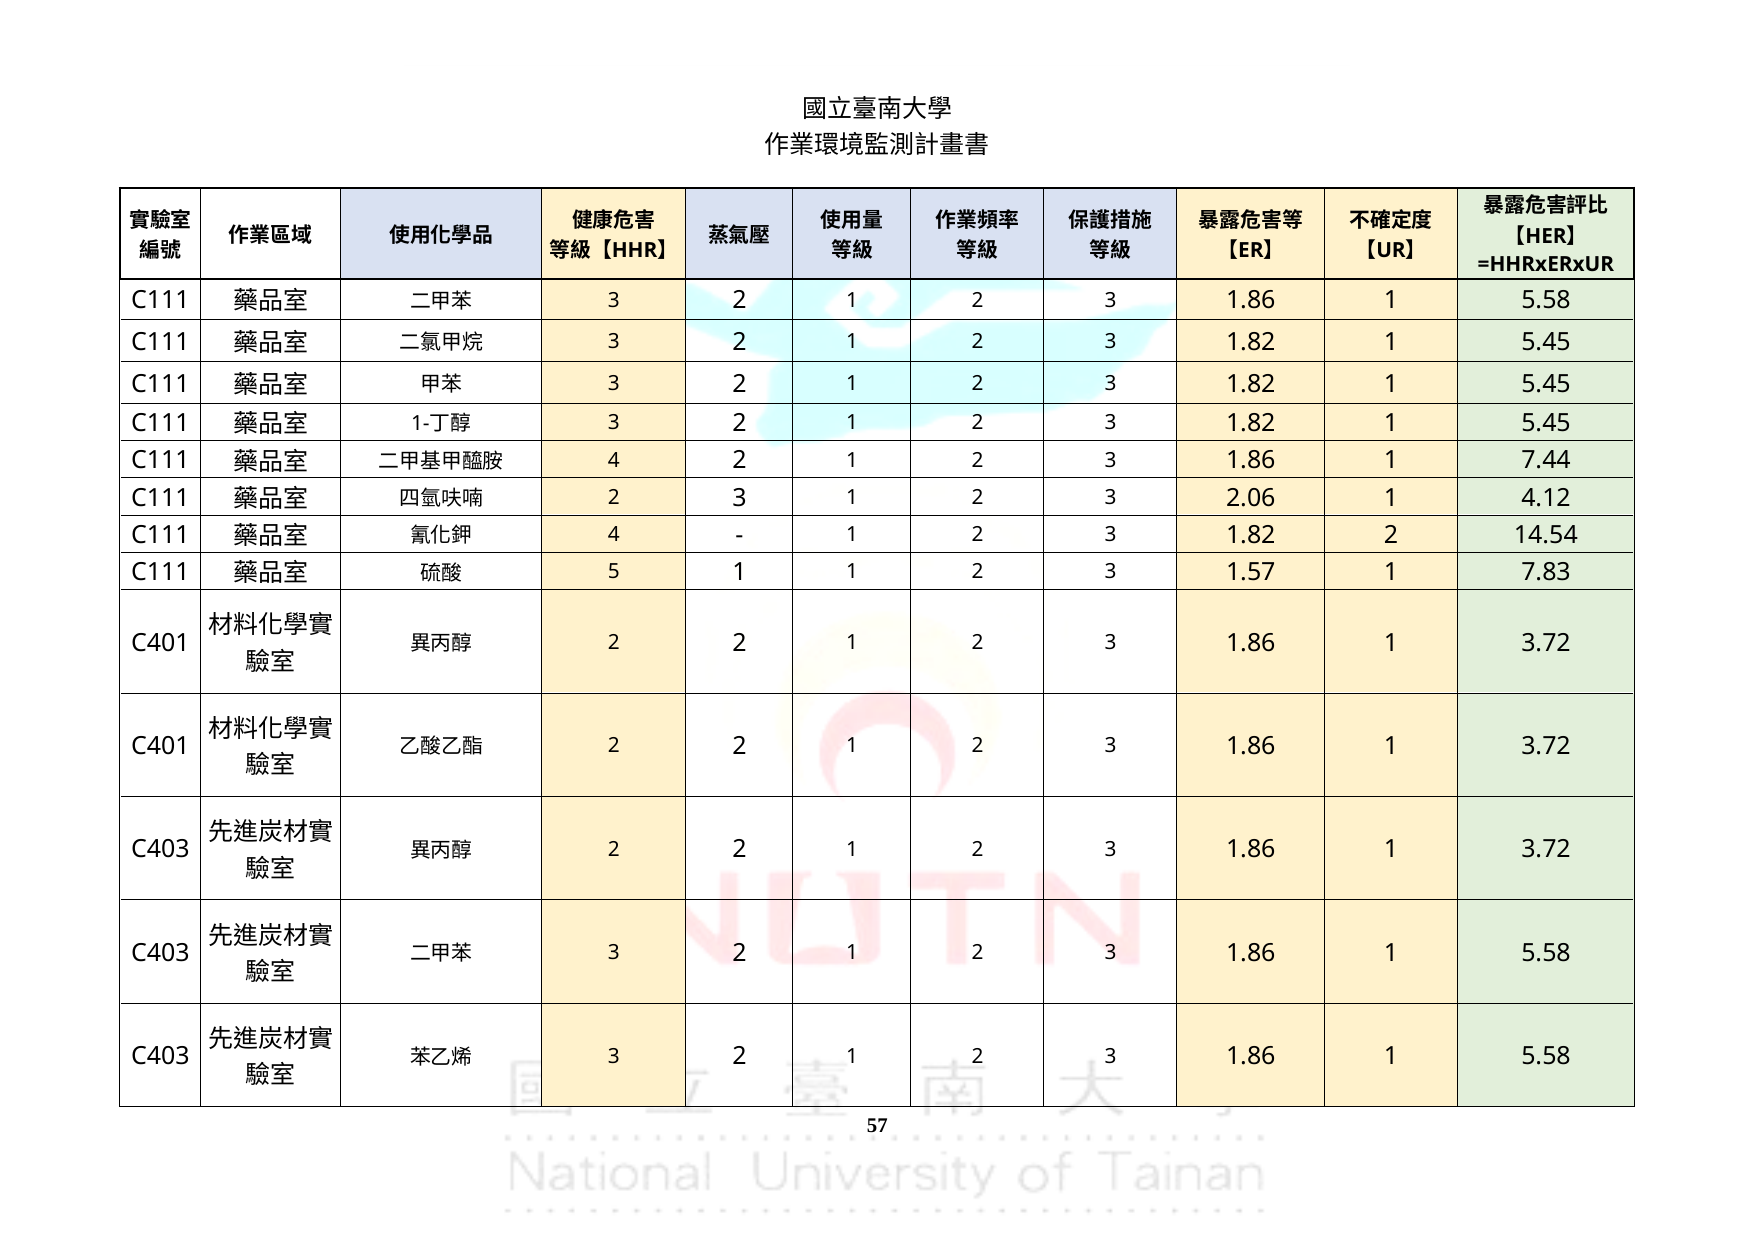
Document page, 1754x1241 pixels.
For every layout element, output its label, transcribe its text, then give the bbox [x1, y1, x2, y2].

table_cell 藥品室 [201, 280, 340, 319]
table_cell 1 [793, 441, 910, 477]
table_cell 藥品室 [201, 320, 340, 361]
table_cell C111 [120, 552, 200, 589]
table_cell 7.44 [1458, 440, 1634, 477]
table_cell 3 [1044, 404, 1176, 440]
table_cell 3 [1044, 1004, 1176, 1106]
table_cell 先進炭材實驗室 [201, 900, 340, 1003]
table_cell 二甲基甲醯胺 [341, 441, 541, 477]
table_cell 4 [542, 441, 685, 477]
table_cell 1.86 [1177, 441, 1324, 477]
table_cell 材料化學實驗室 [201, 590, 340, 692]
table_cell 3 [1044, 553, 1176, 589]
table_cell 1 [1325, 404, 1457, 440]
table_cell 2 [1325, 516, 1457, 552]
table_cell 7.83 [1458, 552, 1634, 589]
table_cell 5 [542, 553, 685, 589]
table_cell 1.86 [1177, 1004, 1324, 1106]
table_cell 3.72 [1458, 693, 1634, 796]
table_cell 2 [686, 404, 792, 440]
table_cell 3.72 [1458, 589, 1634, 692]
table_cell 1 [793, 478, 910, 514]
table_cell 2 [542, 797, 685, 899]
table_cell 1 [793, 320, 910, 361]
table_cell 2 [911, 516, 1043, 552]
table_cell C111 [120, 403, 200, 440]
table_header 使用化學品 [341, 189, 541, 278]
table_cell 1 [1325, 280, 1457, 319]
table_cell C111 [120, 319, 200, 361]
table_cell 3 [1044, 280, 1176, 319]
table_cell 2 [911, 797, 1043, 899]
table_cell 藥品室 [201, 441, 340, 477]
table_cell 2.06 [1177, 478, 1324, 514]
table_cell C403 [120, 899, 200, 1003]
table_cell 2 [911, 441, 1043, 477]
table_cell - [686, 516, 792, 552]
table_cell 2 [542, 694, 685, 796]
table_cell 甲苯 [341, 362, 541, 403]
table_cell 藥品室 [201, 362, 340, 403]
table_cell 3 [542, 362, 685, 403]
table_cell 1 [793, 362, 910, 403]
table_cell 1.86 [1177, 900, 1324, 1003]
table_cell 1 [1325, 590, 1457, 692]
table_cell 1.86 [1177, 694, 1324, 796]
table_cell 4.12 [1458, 477, 1634, 514]
table_cell 2 [911, 320, 1043, 361]
table_cell 1 [1325, 320, 1457, 361]
table_cell 3 [542, 320, 685, 361]
table_cell 1 [793, 590, 910, 692]
table_cell 藥品室 [201, 404, 340, 440]
table_cell 1 [793, 553, 910, 589]
table_cell 5.58 [1458, 1003, 1634, 1106]
table_cell 乙酸乙酯 [341, 694, 541, 796]
table_cell 3 [1044, 362, 1176, 403]
table_cell 異丙醇 [341, 590, 541, 692]
table_cell 1-丁醇 [341, 404, 541, 440]
table_cell 1.82 [1177, 404, 1324, 440]
table_cell C401 [120, 693, 200, 796]
table_cell 1 [793, 797, 910, 899]
table_cell 1 [793, 1004, 910, 1106]
table_cell 2 [911, 404, 1043, 440]
table_cell 3 [1044, 590, 1176, 692]
table_cell 藥品室 [201, 478, 340, 514]
table_cell 2 [911, 362, 1043, 403]
table_cell 4 [542, 516, 685, 552]
table_cell 1 [1325, 1004, 1457, 1106]
table_cell 1.57 [1177, 553, 1324, 589]
table_cell 2 [686, 1004, 792, 1106]
table_cell 2 [911, 478, 1043, 514]
table_cell 3 [542, 404, 685, 440]
table_cell 3 [1044, 694, 1176, 796]
table_cell 1 [1325, 478, 1457, 514]
table_cell 1 [1325, 694, 1457, 796]
table_cell 2 [911, 590, 1043, 692]
table_cell 3 [1044, 320, 1176, 361]
table_cell 3 [542, 900, 685, 1003]
table_cell 5.58 [1458, 280, 1634, 319]
table_cell 二甲苯 [341, 900, 541, 1003]
table_cell C111 [120, 440, 200, 477]
table_cell 氰化鉀 [341, 516, 541, 552]
table_cell 5.45 [1458, 403, 1634, 440]
table_cell 1 [793, 516, 910, 552]
table_cell 1 [793, 900, 910, 1003]
table_cell 3 [542, 280, 685, 319]
table_cell 1.82 [1177, 320, 1324, 361]
table_cell 先進炭材實驗室 [201, 1004, 340, 1106]
table_cell 14.54 [1458, 515, 1634, 552]
table_cell 3 [1044, 478, 1176, 514]
table_cell 材料化學實驗室 [201, 694, 340, 796]
table_header 使用量 等級 [793, 189, 910, 278]
table_cell 2 [542, 590, 685, 692]
table_cell C403 [120, 1003, 200, 1106]
table_cell C111 [120, 477, 200, 514]
table_cell 1 [1325, 441, 1457, 477]
table_cell 硫酸 [341, 553, 541, 589]
table_cell 2 [542, 478, 685, 514]
table_cell 3 [1044, 441, 1176, 477]
table_header 作業頻率 等級 [911, 189, 1043, 278]
table_header 健康危害 等級【HHR】 [542, 189, 685, 278]
table_cell 2 [686, 694, 792, 796]
table_cell 3 [542, 1004, 685, 1106]
table_cell 3 [1044, 516, 1176, 552]
table_cell C111 [120, 361, 200, 403]
table_cell 1.86 [1177, 590, 1324, 692]
table_cell 2 [686, 590, 792, 692]
table_cell 1 [1325, 797, 1457, 899]
table_cell 2 [911, 280, 1043, 319]
table_cell C401 [120, 589, 200, 692]
table_cell 2 [686, 900, 792, 1003]
table_cell 1.86 [1177, 280, 1324, 319]
table_cell 異丙醇 [341, 797, 541, 899]
table_cell 藥品室 [201, 553, 340, 589]
table_cell 2 [686, 797, 792, 899]
table_cell 3 [1044, 797, 1176, 899]
table_header 暴露危害評比【HER】 =HHRxERxUR [1458, 189, 1633, 278]
table_header 實驗室編號 [121, 189, 200, 278]
table_cell 二氯甲烷 [341, 320, 541, 361]
table_cell 5.58 [1458, 899, 1634, 1003]
table_cell 二甲苯 [341, 280, 541, 319]
table_cell 2 [686, 362, 792, 403]
table_cell 1 [793, 404, 910, 440]
table_cell 1 [1325, 553, 1457, 589]
table_cell 1.82 [1177, 362, 1324, 403]
table_cell 5.45 [1458, 361, 1634, 403]
table_cell 苯乙烯 [341, 1004, 541, 1106]
table_cell 2 [911, 1004, 1043, 1106]
table_cell 1 [1325, 900, 1457, 1003]
table_cell 2 [686, 320, 792, 361]
table_cell 1 [793, 694, 910, 796]
table_cell 2 [911, 553, 1043, 589]
table_cell 3.72 [1458, 796, 1634, 899]
table_cell 先進炭材實驗室 [201, 797, 340, 899]
table_header 保護措施 等級 [1044, 189, 1176, 278]
table_cell C111 [120, 515, 200, 552]
table_cell 1 [686, 553, 792, 589]
table_cell 1 [1325, 362, 1457, 403]
table_cell 1 [793, 280, 910, 319]
table_cell 四氫呋喃 [341, 478, 541, 514]
table_cell 藥品室 [201, 516, 340, 552]
table_cell 3 [1044, 900, 1176, 1003]
table_header 蒸氣壓 [686, 189, 792, 278]
table_cell C403 [120, 796, 200, 899]
table_cell 1.82 [1177, 516, 1324, 552]
table_cell 2 [686, 280, 792, 319]
table_header 作業區域 [201, 189, 340, 278]
table_cell 2 [911, 900, 1043, 1003]
table_cell C111 [120, 280, 200, 319]
table_cell 1.86 [1177, 797, 1324, 899]
table_cell 2 [911, 694, 1043, 796]
table_header 暴露危害等【ER】 [1177, 189, 1324, 278]
table_cell 3 [686, 478, 792, 514]
table_cell 2 [686, 441, 792, 477]
table_header 不確定度【UR】 [1325, 189, 1457, 278]
table_cell 5.45 [1458, 319, 1634, 361]
